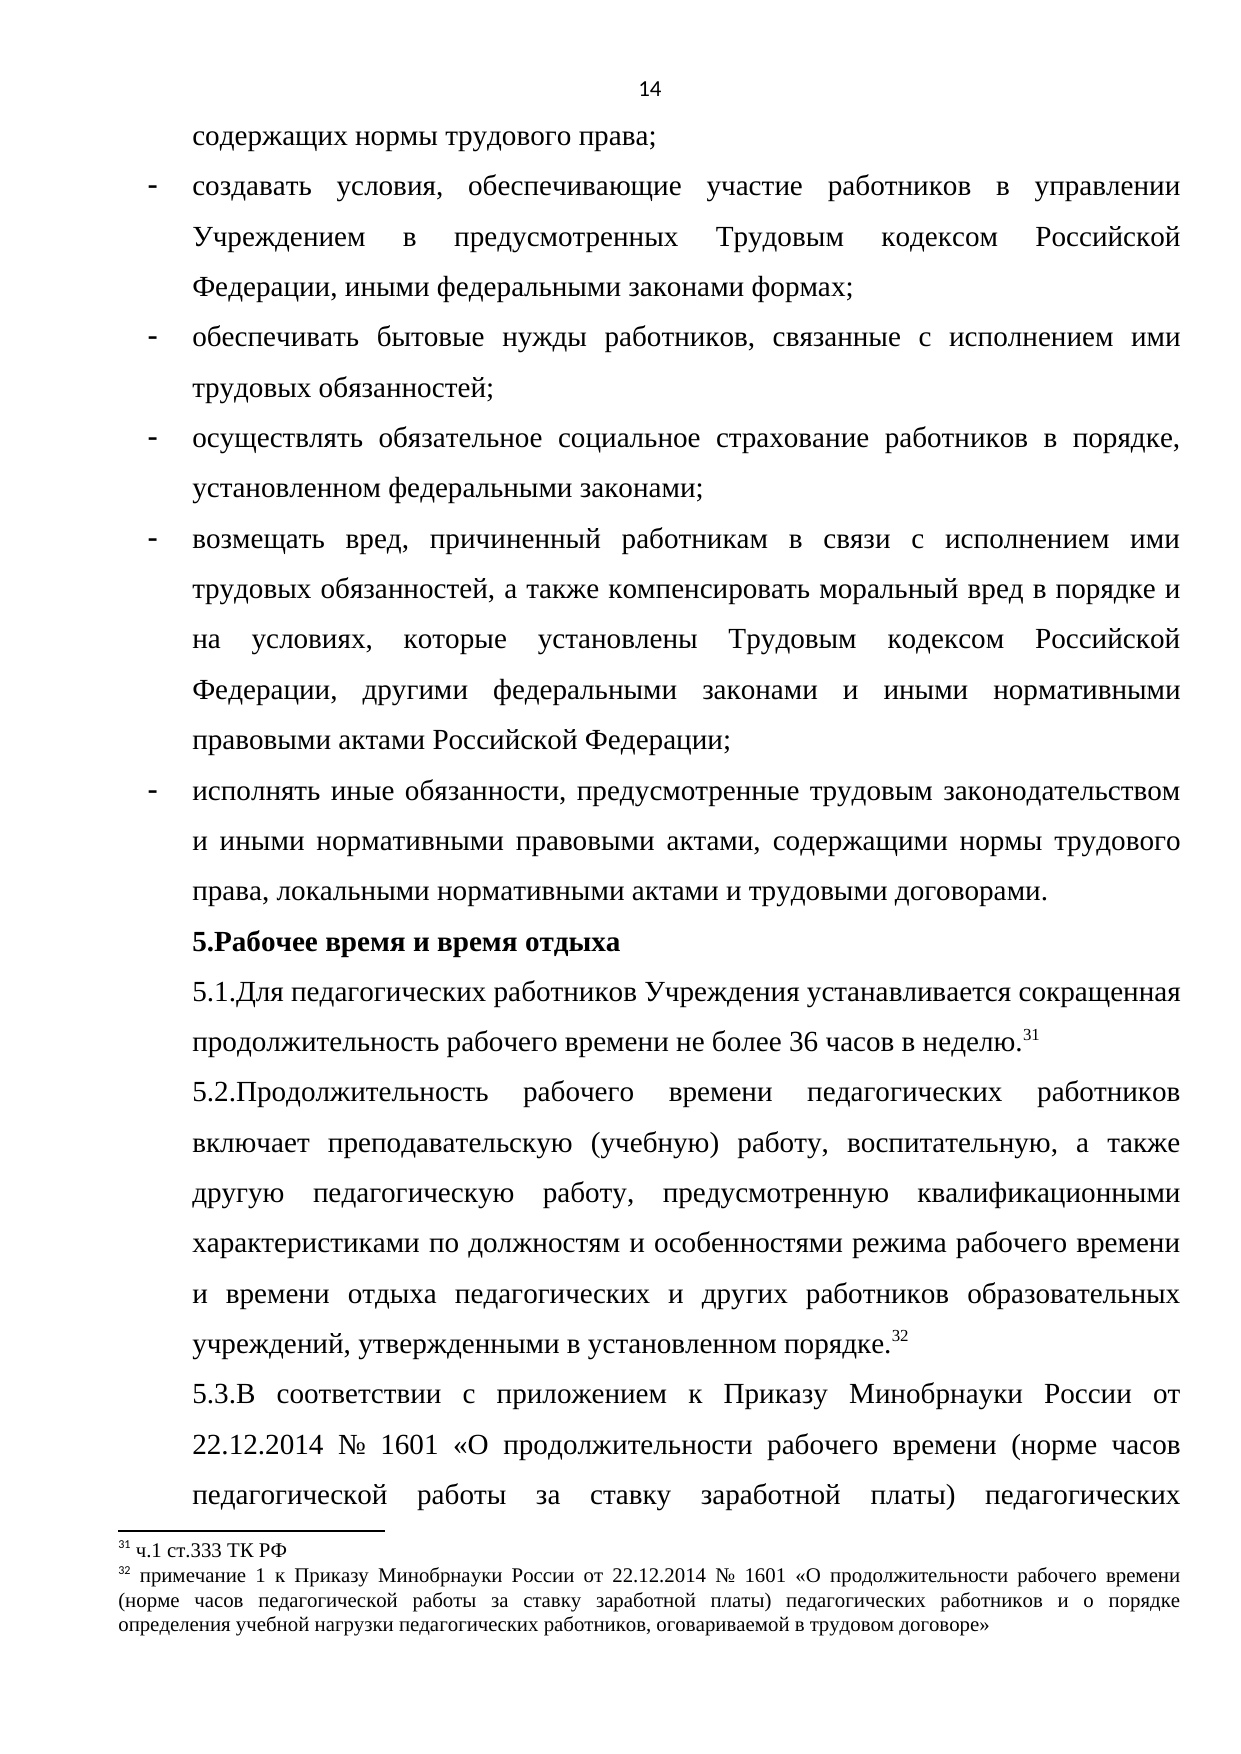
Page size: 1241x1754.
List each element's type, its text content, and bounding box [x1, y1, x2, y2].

list 5.2.Продолжительность рабочего времени педагогических работников включает преподавательскую (учебную) работу, воспитательную, а также другую педагогическую работу, предусмотренную квалификационными характеристиками по должностям и особенностями режима рабочего времени и времени отдыха педагогических и других работников образовательных учреждений, утвержденными в установленном порядке. [192, 1074, 1181, 1360]
list осуществлять обязательное социальное страхование работников в порядке, установленном федеральными законами; [148, 420, 1181, 504]
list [148, 118, 1181, 152]
list создавать условия, обеспечивающие участие работников в управлении Учреждением в предусмотренных Трудовым кодексом Российской Федерации, иными федеральными законами формах; [148, 168, 1181, 303]
list 5.Рабочее время и время отдыха [192, 924, 1181, 957]
list 5.1.Для педагогических работников Учреждения устанавливается сокращенная продолжительность рабочего времени не более 36 часов в неделю. [192, 974, 1181, 1058]
list возмещать вред, причиненный работникам в связи с исполнением ими трудовых обязанностей, а также компенсировать моральный вред в порядке и на условиях, которые установлены Трудовым кодексом Российской Федерации, другими федеральными законами и иными нормативными правовыми актами Российской Федерации; [148, 521, 1181, 756]
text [192, 1376, 1181, 1511]
list исполнять иные обязанности, предусмотренные трудовым законодательством и иными нормативными правовыми актами, содержащими нормы трудового права, локальными нормативными актами и трудовыми договорами. [148, 773, 1181, 907]
list обеспечивать бытовые нужды работников, связанные с исполнением ими трудовых обязанностей; [148, 319, 1181, 403]
